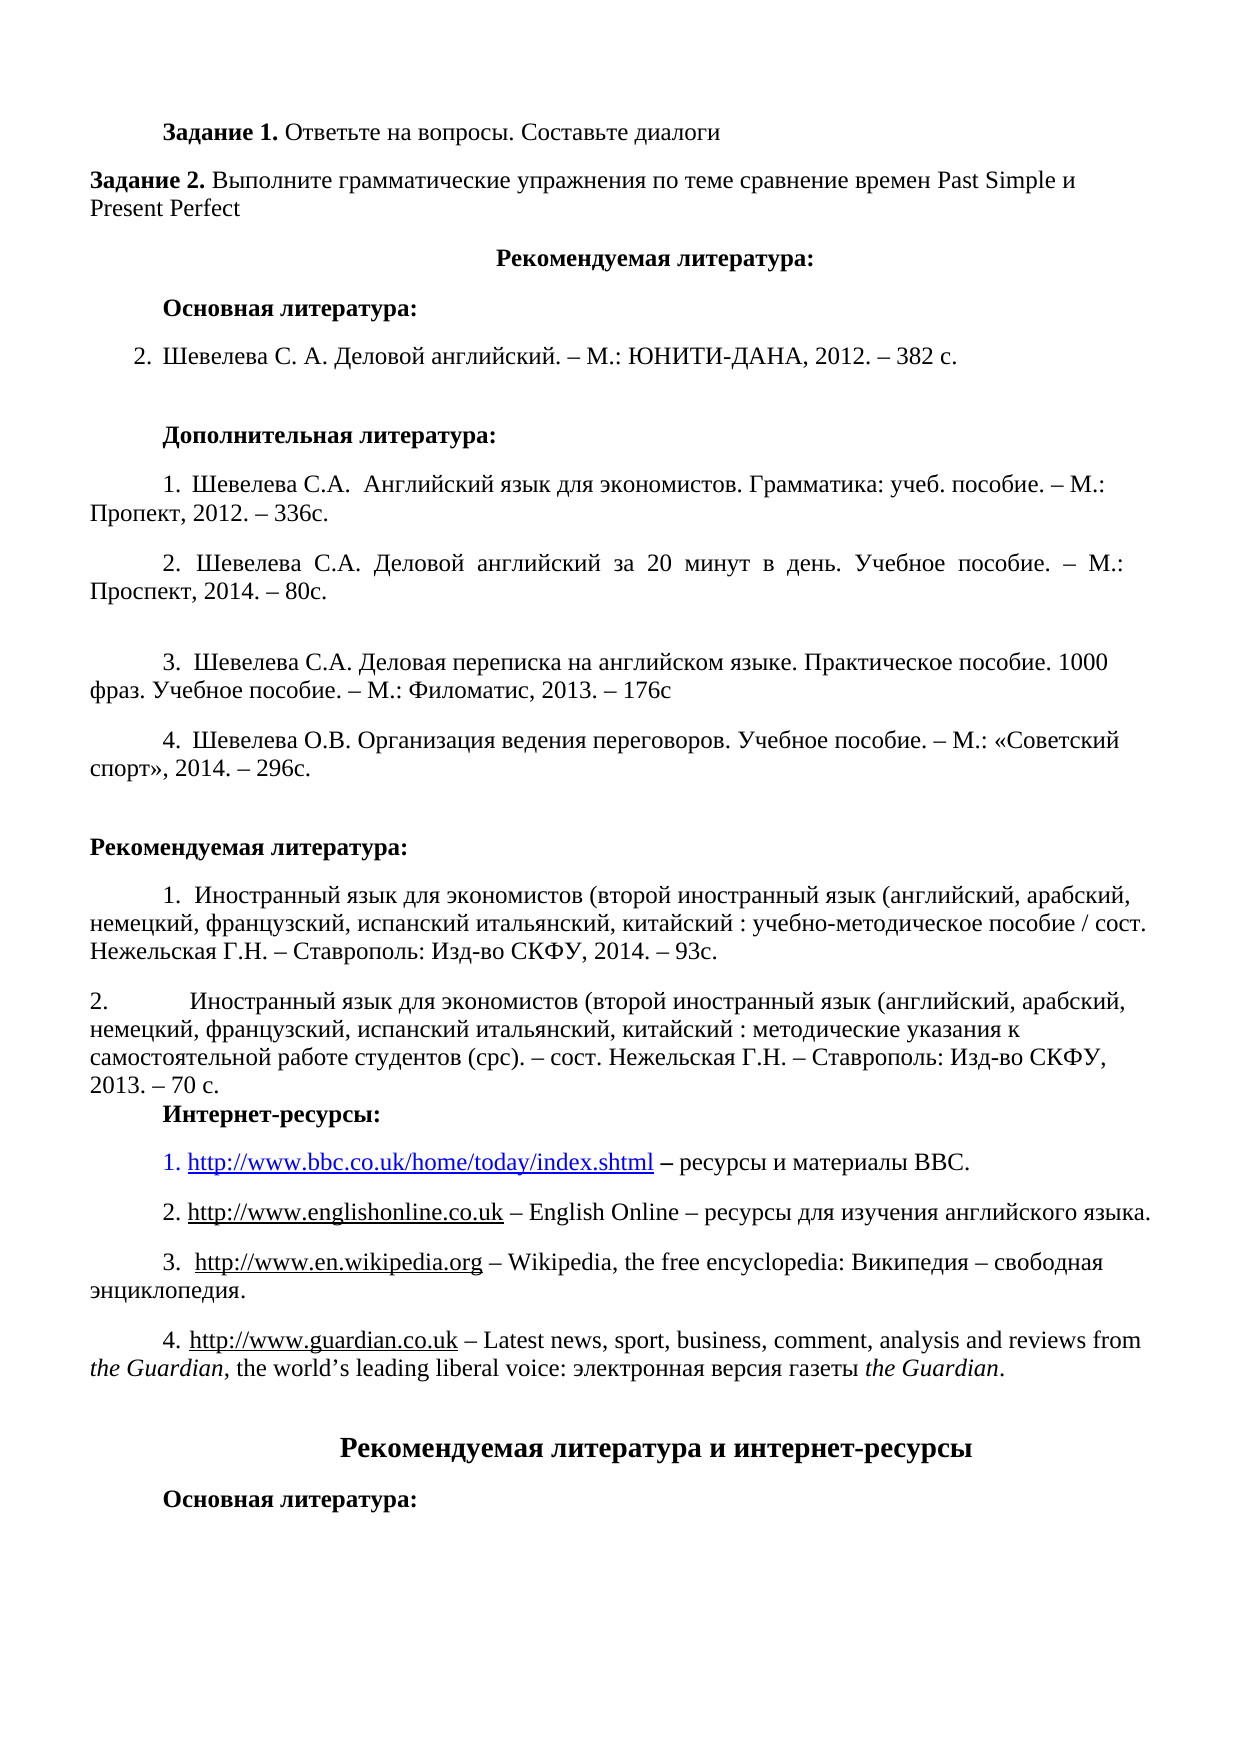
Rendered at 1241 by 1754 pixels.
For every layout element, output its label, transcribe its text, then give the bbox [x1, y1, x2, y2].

text Дополнительная литература: [162, 420, 1152, 449]
text Рекомендуемая литература: [89, 832, 1152, 860]
text Проспект, 2014. – 80с. [89, 576, 1152, 605]
list Шевелева С.А. Деловой английский за 20 минут в день. Учебное пособие. – М.: [162, 548, 1152, 576]
list Иностранный язык для экономистов (второй иностранный язык (английский, арабский, немецкий, французский, испанский итальянский, китайский : методические указания к самостоятельной работе студентов (срс). – сост. Нежельская Г.Н. – Ставрополь: Изд-во СКФУ, 2013. – 70 с. [89, 987, 1150, 1099]
list Шевелева С.А. Деловая переписка на английском языке. Практическое пособие. 1000 фраз. Учебное пособие. – М.: Филоматис, 2013. – 176с [89, 648, 1152, 704]
list http://www.englishonline.co.uk – English Online – ресурсы для изучения английского языка. [162, 1197, 1152, 1226]
text Рекомендуемая литература и интернет-ресурсы [339, 1430, 1152, 1463]
text Пропект, 2012. – 336с. [89, 498, 1152, 527]
list Шевелева С. А. Деловой английский. – М.: ЮНИТИ-ДАНА, 2012. – 382 с. [133, 342, 1152, 370]
text Рекомендуемая литература: [496, 243, 1152, 272]
list Иностранный язык для экономистов (второй иностранный язык (английский, арабский, немецкий, французский, испанский итальянский, китайский : учебно-методическое пособие / сост. Нежельская Г.Н. – Ставрополь: Изд-во СКФУ, 2014. – 93с. [89, 881, 1152, 965]
list http://www.bbc.co.uk/home/today/index.shtml – ресурсы и материалы BBC. [162, 1148, 1152, 1176]
text Интернет-ресурсы: [162, 1099, 1152, 1127]
text Задание 1. Ответьте на вопросы. Составьте диалоги [162, 117, 1152, 146]
text Основная литература: [162, 1484, 1152, 1513]
list http://www.guardian.co.uk – Latest news, sport, business, comment, analysis and reviews from the Guardian, the world’s leading liberal voice: электронная версия газеты the Guardian. [89, 1326, 1152, 1382]
text Основная литература: [162, 293, 1152, 321]
list http://www.en.wikipedia.org – Wikipedia, the free encyclopedia: Википедия – свободная энциклопедия. [89, 1248, 1152, 1304]
text Задание 2. Выполните грамматические упражнения по теме сравнение времен Past Simple и Present Perfect [89, 166, 1148, 222]
list Шевелева С.А. Английский язык для экономистов. Грамматика: учеб. пособие. – М.: [162, 470, 1152, 498]
list Шевелева О.В. Организация ведения переговоров. Учебное пособие. – М.: «Советский спорт», 2014. – 296с. [89, 726, 1152, 782]
